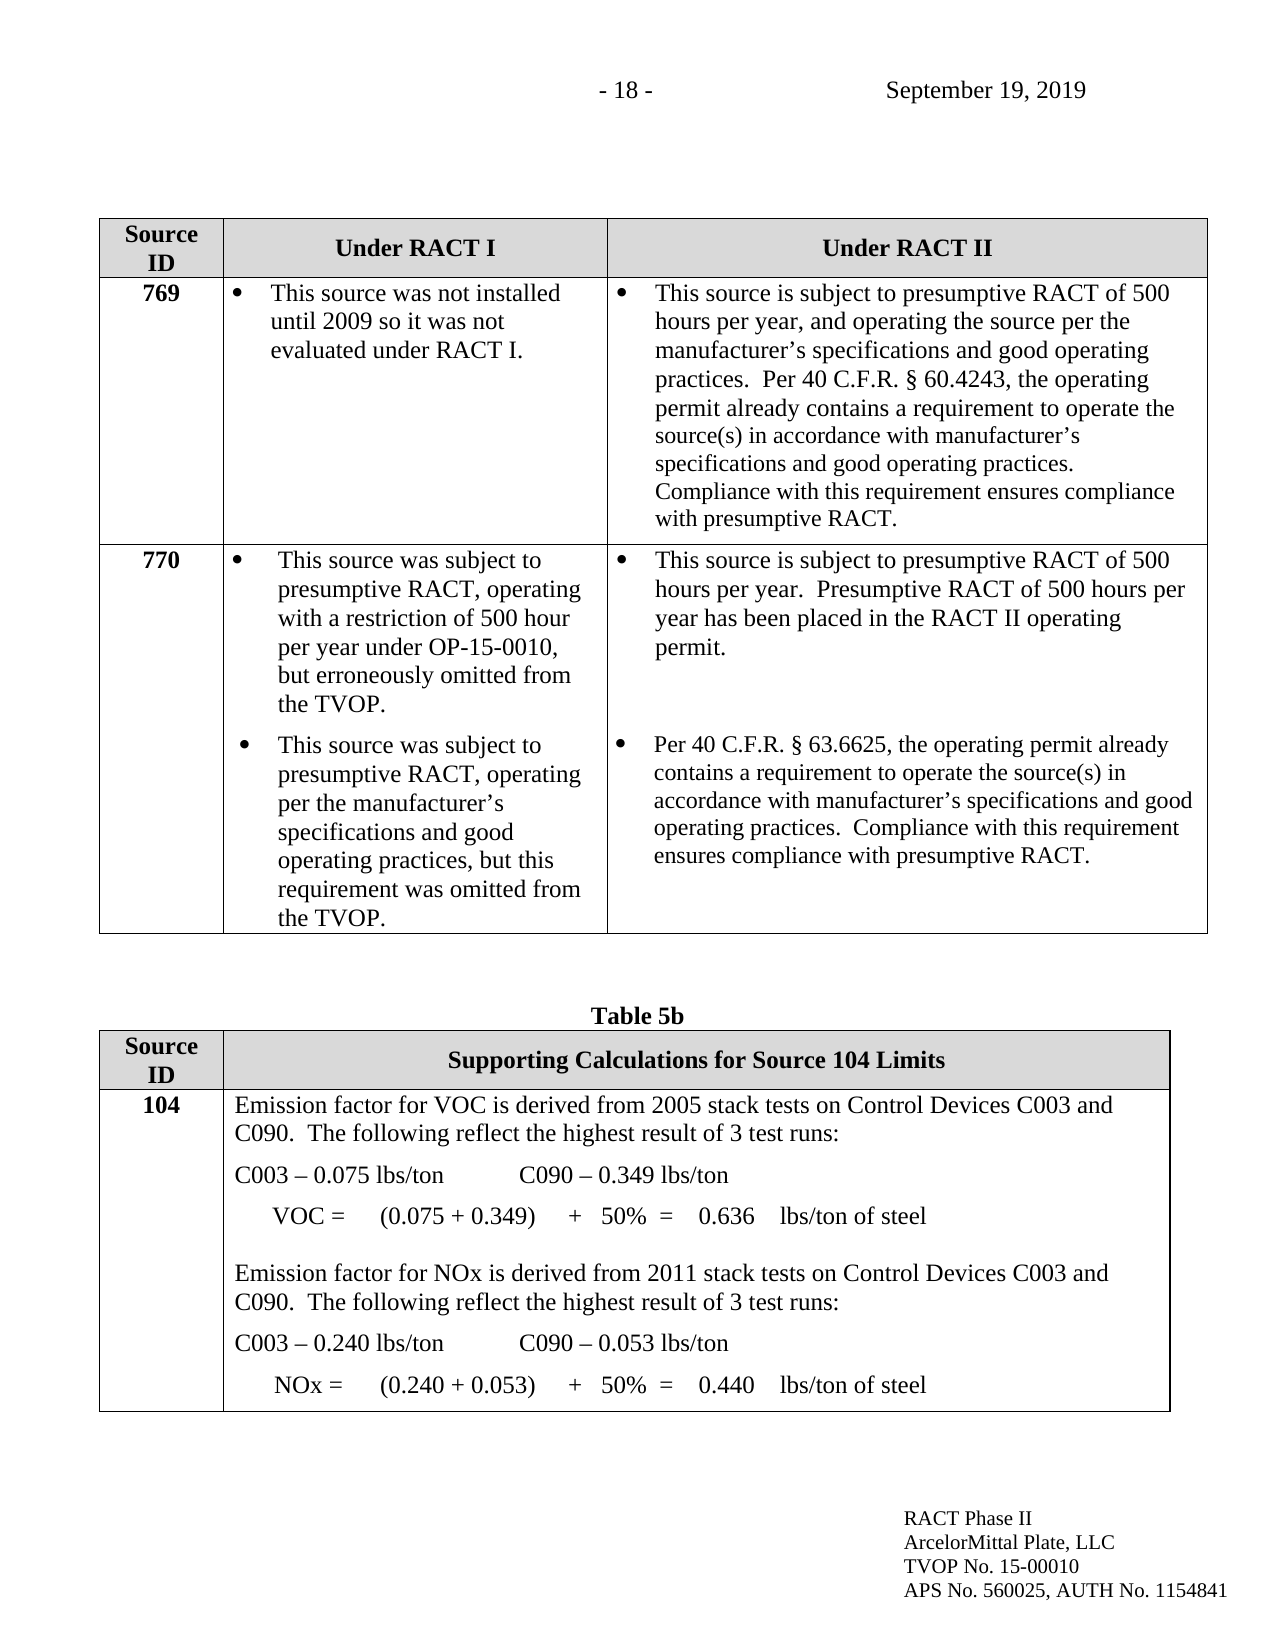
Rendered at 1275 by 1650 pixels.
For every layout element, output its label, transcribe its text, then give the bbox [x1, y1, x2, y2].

table_cell This source is subject to presumptive RACT of 500 hours per year. Presumptive RACT of 500 hours per year has been placed in the RACT II operating permit. Per 40 C.F.R. § 63.6625, the operating permit already contains a requirement to operate the source(s) in accordance with manufacturer’s specifications and good operating practices. Compliance with this requirement ensures compliance with presumptive RACT. [608, 545, 1207, 933]
table_cell 770 [100, 545, 223, 933]
table_cell This source was subject to presumptive RACT, operating with a restriction of 500 hour per year under OP-15-0010, but erroneously omitted from the TVOP. This source was subject to presumptive RACT, operating per the manufacturer’s specifications and good operating practices, but this requirement was omitted from the TVOP. [224, 545, 607, 933]
table_header Under RACT I [224, 219, 607, 277]
table_cell 769 [100, 278, 223, 544]
table_header Source ID [100, 1031, 223, 1089]
table_cell This source is subject to presumptive RACT of 500 hours per year, and operating the source per the manufacturer’s specifications and good operating practices. Per 40 C.F.R. § 60.4243, the operating permit already contains a requirement to operate the source(s) in accordance with manufacturer’s specifications and good operating practices. Compliance with this requirement ensures compliance with presumptive RACT. [608, 278, 1207, 544]
table_header Supporting Calculations for Source 104 Limits [224, 1031, 1169, 1089]
table_cell This source was not installed until 2009 so it was not evaluated under RACT I. [224, 278, 607, 544]
text Table 5b [165, 1001, 1110, 1030]
table_header Source ID [100, 219, 223, 277]
table_cell Emission factor for VOC is derived from 2005 stack tests on Control Devices C003 and C090. The following reflect the highest result of 3 test runs: C003 – 0.075 lbs/ton C090 – 0.349 lbs/ton Emission factor for NOx is derived from 2011 stack tests on Control Devices C003 and C090. The following reflect the highest result of 3 test runs: C003 – 0.240 lbs/ton C090 – 0.053 lbs/ton [224, 1090, 1169, 1411]
table_cell 104 [100, 1090, 223, 1411]
table_header Under RACT II [608, 219, 1207, 277]
